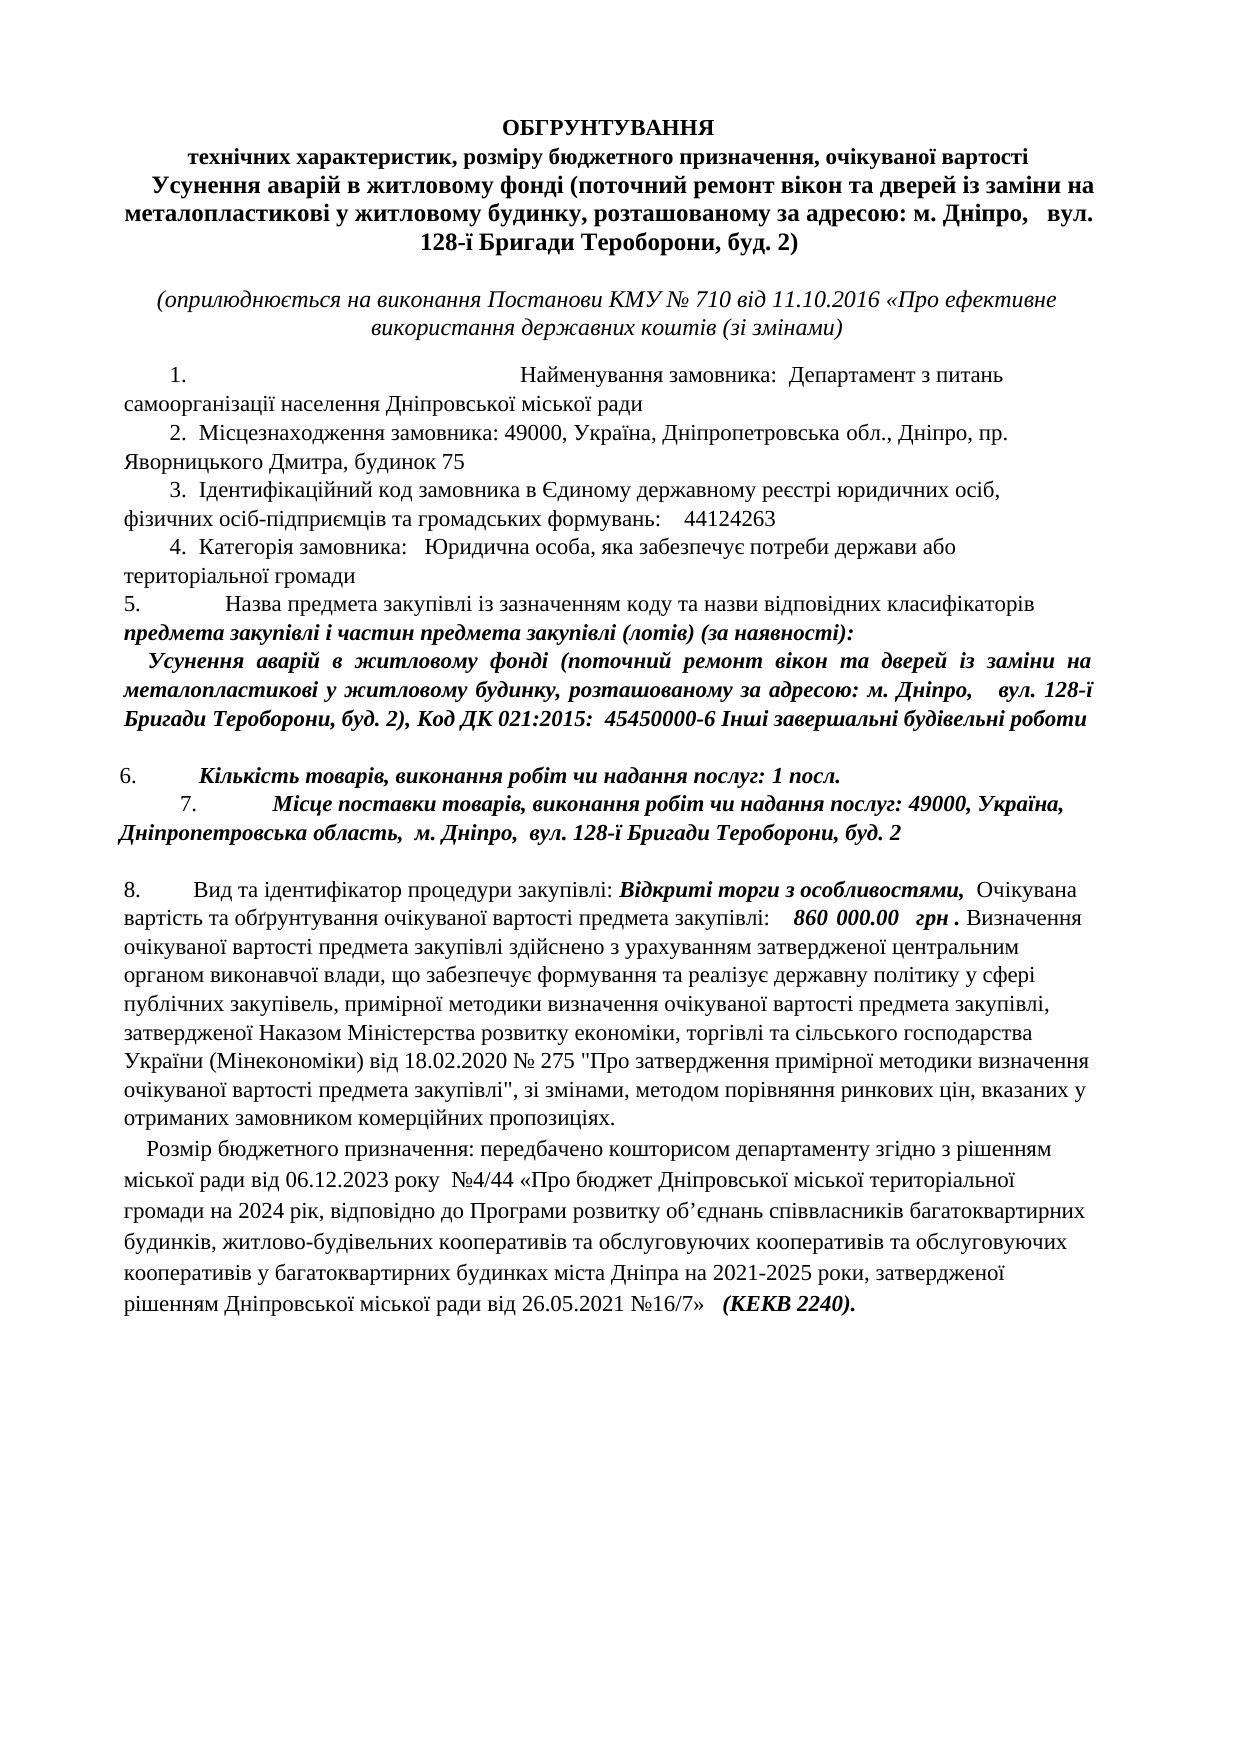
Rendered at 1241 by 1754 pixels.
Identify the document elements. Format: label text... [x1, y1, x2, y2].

text 5. Назва предмета закупівлі із зазначенням коду та назви відповідних класифікаторів [123, 589, 1099, 617]
text Усунення аварій в житловому фонді (поточний ремонт вікон та дверей із заміни на металопластикові у житловому будинку, розташованому за адресою: м. Дніпро, вул. 128-ї Бригади Тероборони, буд. 2) [119, 170, 1099, 256]
list Місцезнаходження замовника: 49000, Україна, Дніпропетровська обл., Дніпро, пр. Яворницького Дмитра, будинок 75 [123, 418, 1095, 475]
text технічних характеристик, розміру бюджетного призначення, очікуваної вартості [119, 141, 1097, 170]
list Кількість товарів, виконання робіт чи надання послуг: 1 посл. [119, 760, 1095, 789]
text ОБГРУНТУВАННЯ [119, 113, 1097, 141]
list Вид та ідентифікатор процедури закупівлі: Відкриті торги з особливостями, Очікувана вартість та обґрунтування очікуваної вартості предмета закупівлі: 860 000.00 грн . Визначення очікуваної вартості предмета закупівлі здійснено з урахуванням затвердженої центральним органом виконавчої влади, що забезпечує формування та реалізує державну політику у сфері публічних закупівель, примірної методики визначення очікуваної вартості предмета закупівлі, затвердженої Наказом Міністерства розвитку економіки, торгівлі та сільського господарства України (Мінекономіки) від 18.02.2020 № 275 "Про затвердження примірної методики визначення очікуваної вартості предмета закупівлі", зі змінами, методом порівняння ринкових цін, вказаних у отриманих замовником комерційних пропозиціях. [123, 874, 1095, 1131]
list Категорія замовника: Юридична особа, яка забезпечує потреби держави або територіальної громади [123, 532, 1095, 589]
text Розмір бюджетного призначення: передбачено кошторисом департаменту згідно з рішенням міської ради від 06.12.2023 року №4/44 «Про бюджет Дніпровської міської територіальної громади на 2024 рік, відповідно до Програми розвитку об’єднань співвласників багатоквартирних будинків, житлово-будівельних кооперативів та обслуговуючих кооперативів та обслуговуючих кооперативів у багатоквартирних будинках міста Дніпра на 2021-2025 роки, затвердженої рішенням Дніпровської міської ради від 26.05.2021 №16/7» (КЕКВ 2240). [123, 1131, 1095, 1317]
text (оприлюднюється на виконання Постанови КМУ № 710 від 11.10.2016 «Про ефективне використання державних коштів (зі змінами) [119, 284, 1097, 341]
text предмета закупівлі і частин предмета закупівлі (лотів) (за наявності): [123, 617, 1095, 646]
list Ідентифікаційний код замовника в Єдиному державному реєстрі юридичних осіб, фізичних осіб-підприємців та громадських формувань: 44124263 [123, 475, 1095, 532]
text Усунення аварій в житловому фонді (поточний ремонт вікон та дверей із заміни на металопластикові у житловому будинку, розташованому за адресою: м. Дніпро, вул. 128-ї Бригади Тероборони, буд. 2), Код ДК 021:2015: 45450000-6 Інші завершальні будівельні роботи [123, 646, 1095, 732]
list Найменування замовника: Департамент з питань самоорганізації населення Дніпровської міської ради [123, 360, 1095, 418]
list Місце поставки товарів, виконання робіт чи надання послуг: 49000, Україна, Дніпропетровська область, м. Дніпро, вул. 128-ї Бригади Тероборони, буд. 2 [119, 789, 1095, 846]
